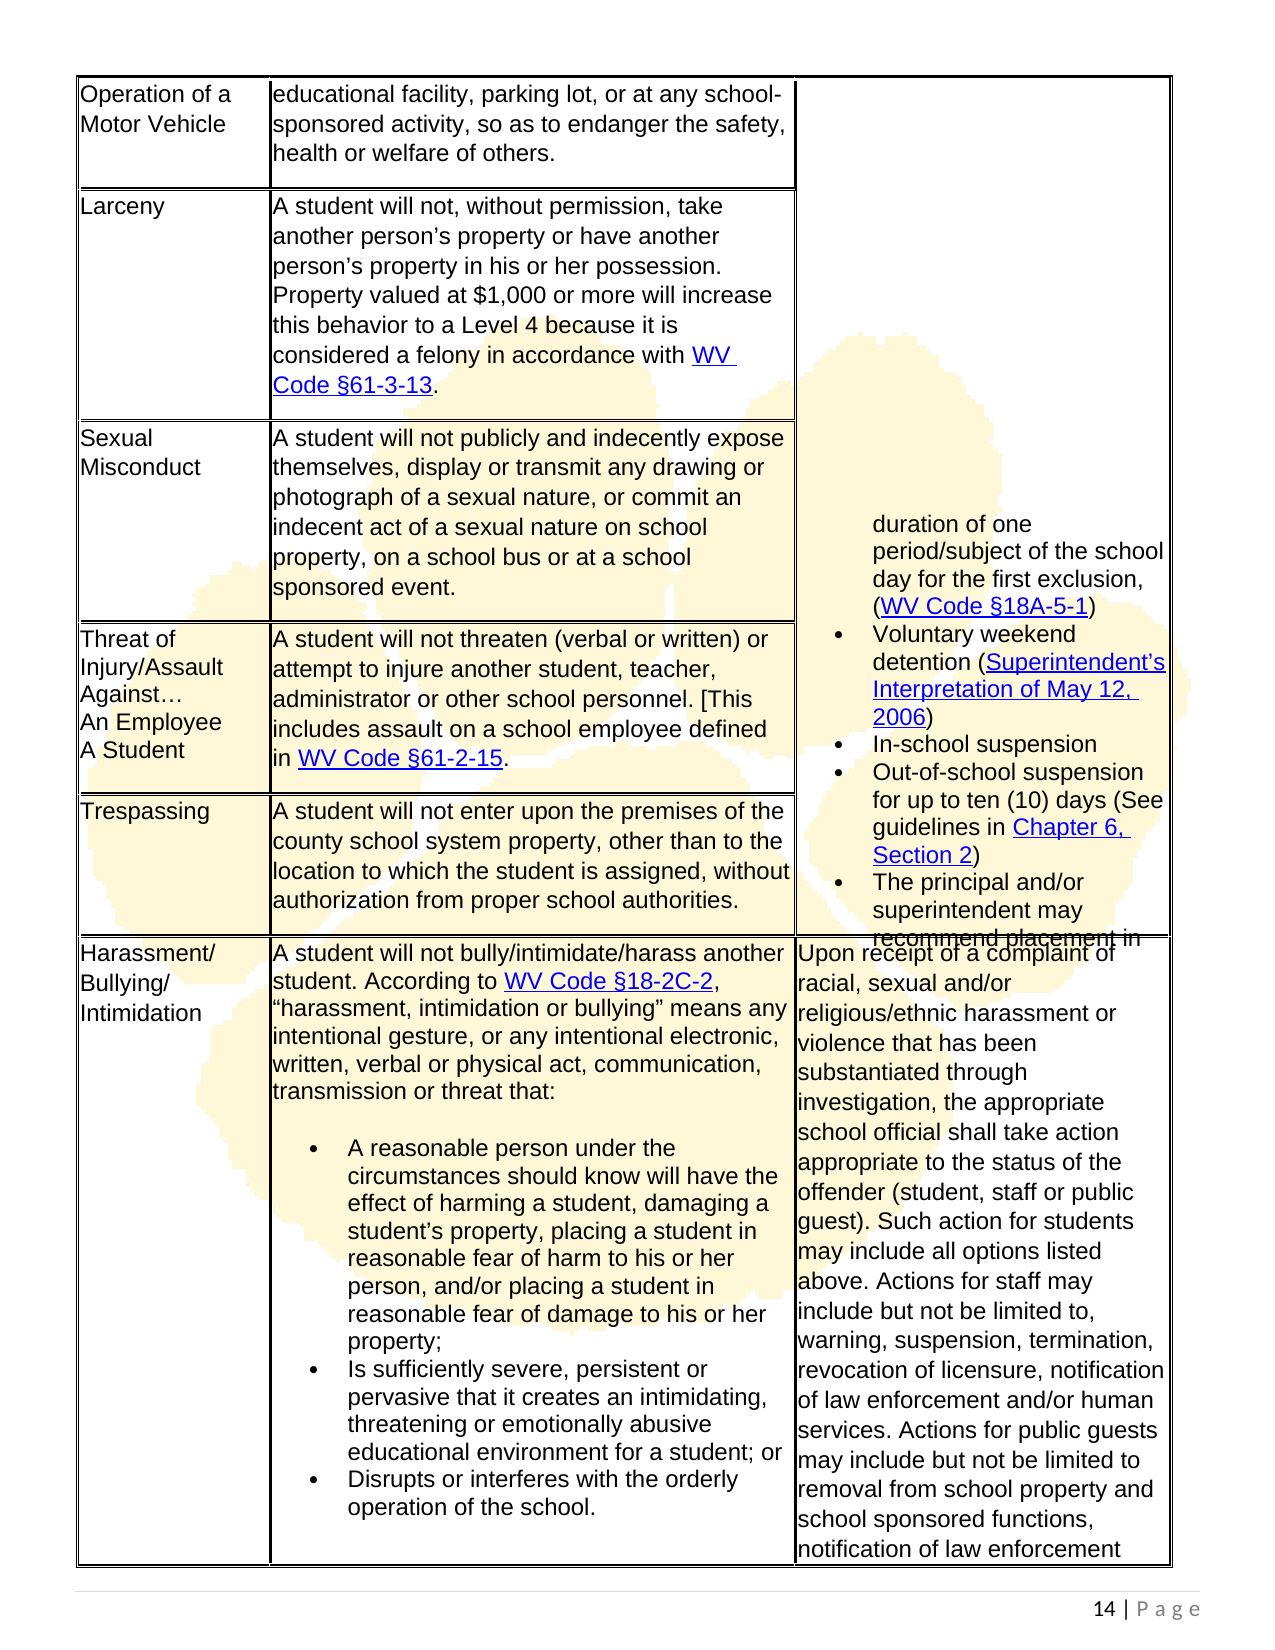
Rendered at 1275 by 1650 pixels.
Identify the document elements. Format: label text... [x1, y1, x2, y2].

table_cell Trespassing [79, 792, 269, 934]
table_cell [795, 934, 1170, 1564]
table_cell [79, 934, 270, 1564]
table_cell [270, 77, 795, 187]
table_cell Sexual Misconduct [77, 419, 270, 620]
table_cell Threat of Injury/Assault Against… An Employee A Student [79, 620, 269, 792]
table_cell A student will not, without permission, take another person’s property or have another person’s property in his or her possession. Property valued at $1,000 or more will increase this behavior to a Level 4 because it is considered a felony in accordance with WV Code §61-3-13. [272, 191, 794, 419]
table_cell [79, 77, 270, 187]
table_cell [270, 938, 795, 1564]
table_cell A student will not publicly and indecently expose themselves, display or transmit any drawing or photograph of a sexual nature, or commit an indecent act of a sexual nature on school property, on a school bus or at a school sponsored event. [272, 422, 794, 620]
table_cell Larceny [79, 187, 269, 419]
table_cell A student will not enter upon the premises of the county school system property, other than to the location to which the student is assigned, without authorization from proper school authorities. [272, 796, 794, 934]
table_cell A student will not threaten (verbal or written) or attempt to injure another student, teacher, administrator or other school personnel. [This includes assault on a school employee defined in WV Code §61-2-15. [272, 624, 794, 792]
